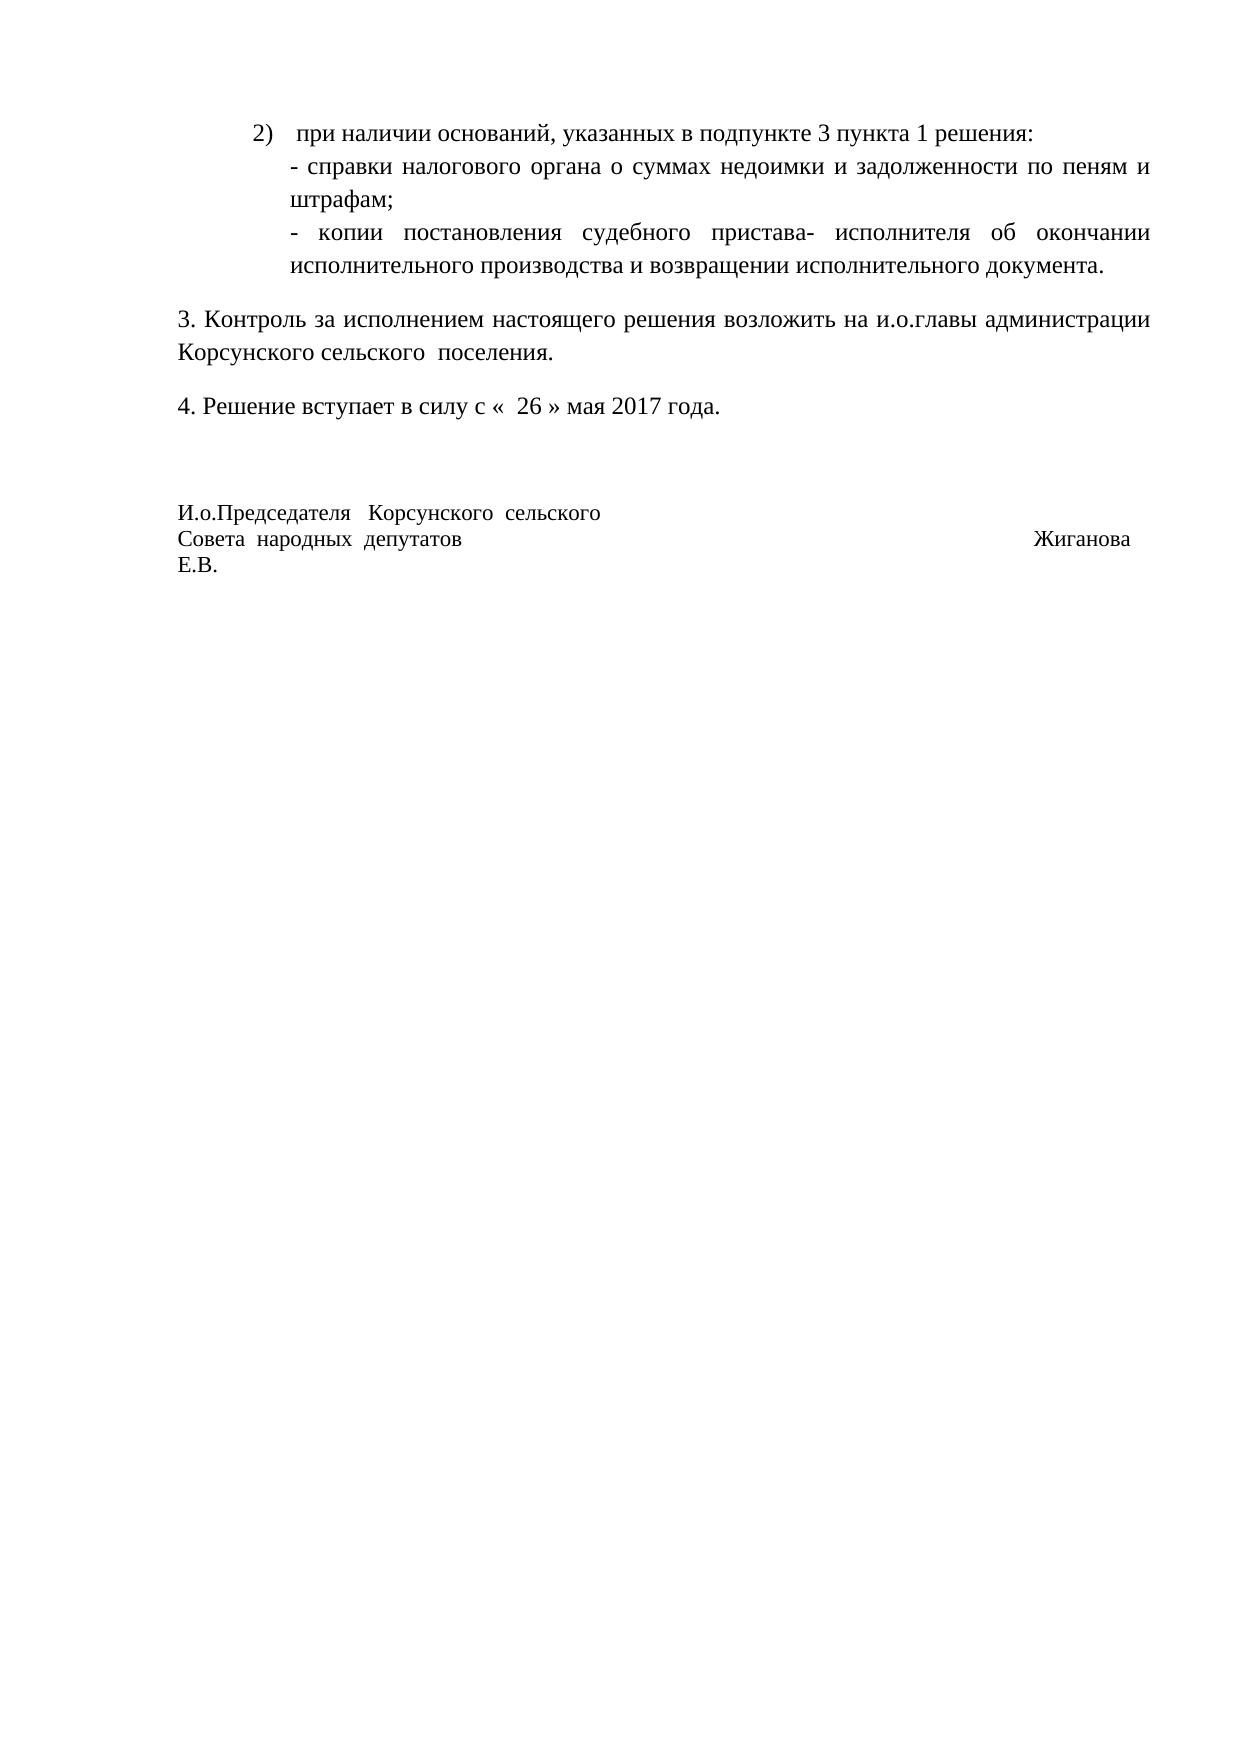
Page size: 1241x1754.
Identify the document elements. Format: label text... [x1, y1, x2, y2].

text 3. Контроль за исполнением настоящего решения возложить на и.о.главы администрации Корсунского сельского поселения. [177, 304, 1152, 366]
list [290, 151, 1152, 213]
list при наличии оснований, указанных в подпункте 3 пункта 1 решения: [252, 118, 1152, 147]
list - копии постановления судебного пристава- исполнителя об окончании исполнительного производства и возвращении исполнительного документа. [290, 217, 1152, 279]
text 4. Решение вступает в силу с « 26 » мая 2017 года. [177, 391, 1152, 420]
text Совета народных депутатов Жиганова Е.В. [177, 525, 1152, 578]
text И.о.Председателя Корсунского сельского [177, 499, 1152, 525]
